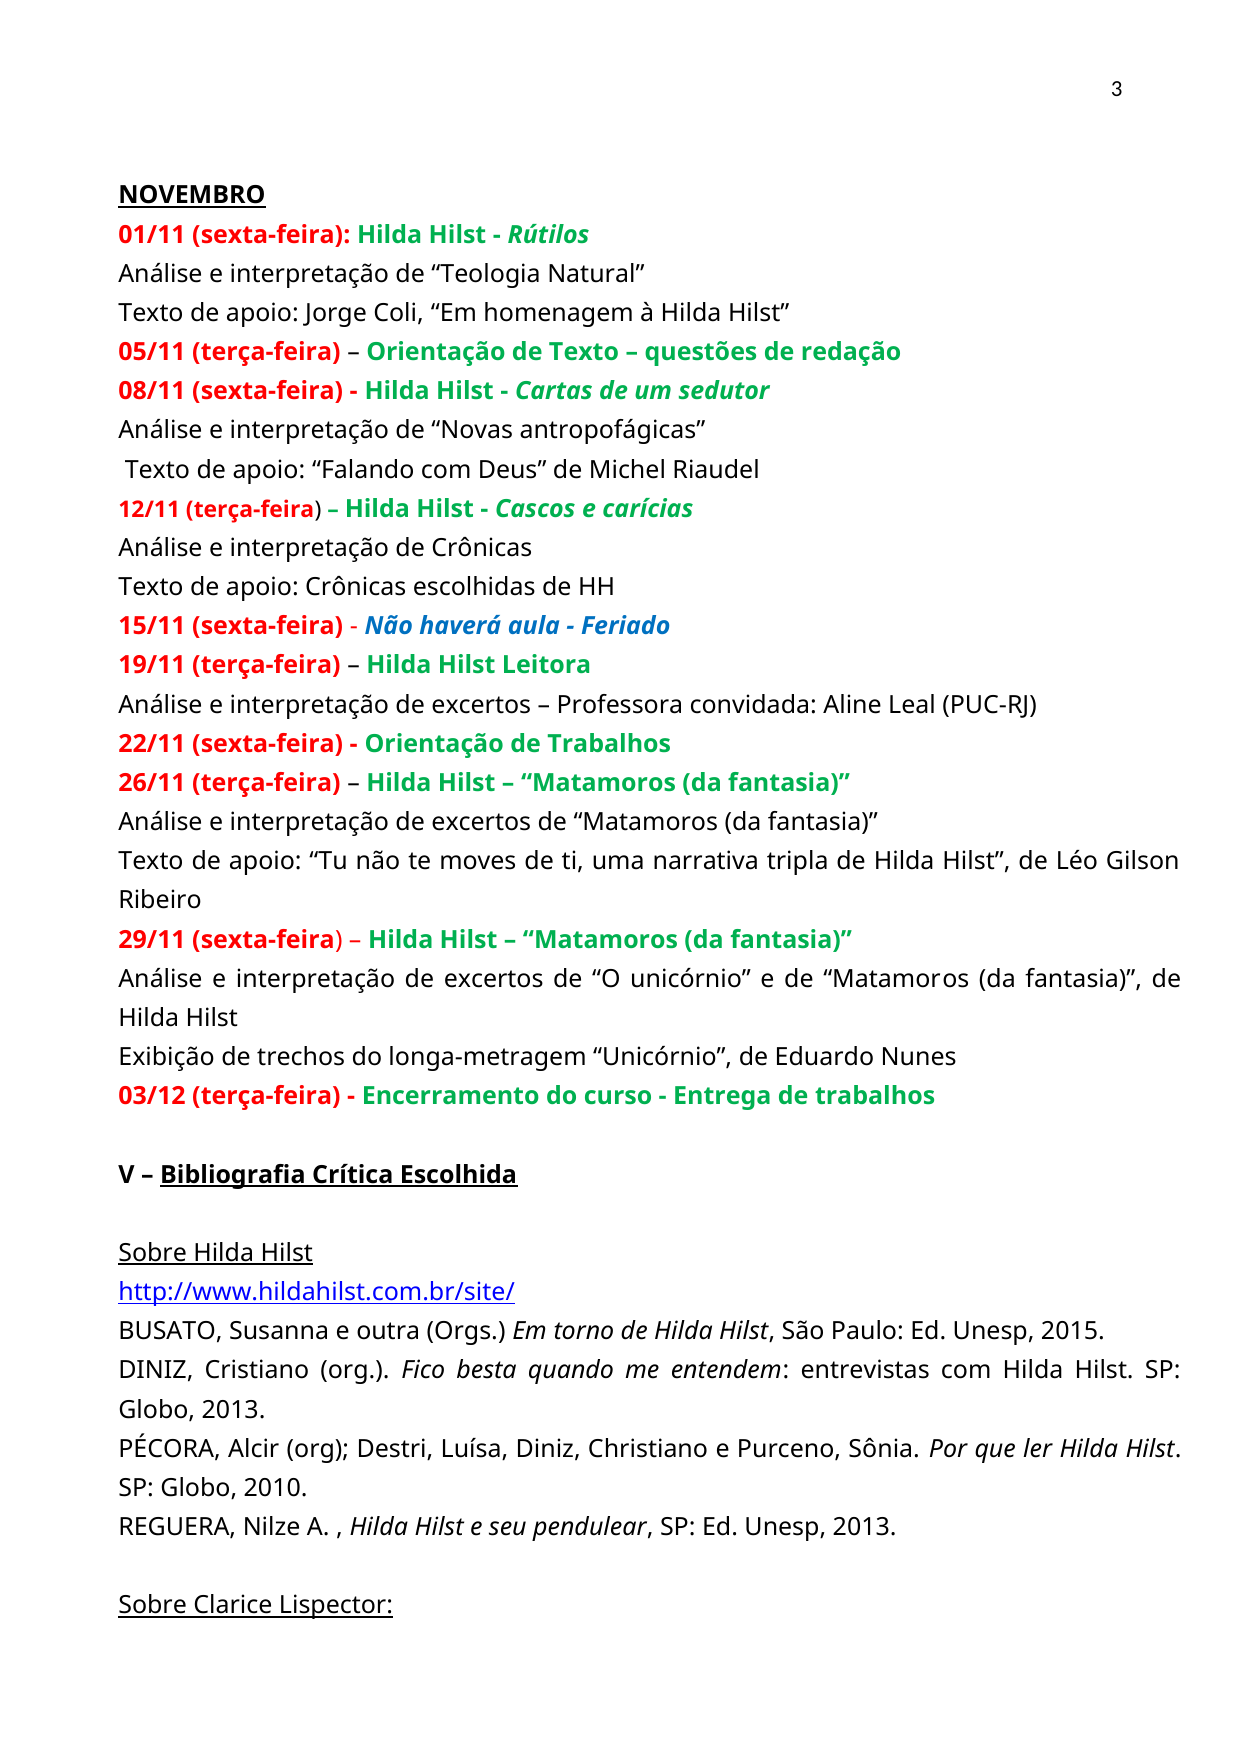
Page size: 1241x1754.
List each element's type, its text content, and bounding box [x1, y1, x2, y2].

text 12/11 (terça-feira) – Hilda Hilst - Cascos e carícias [118, 491, 1181, 524]
text 15/11 (sexta-feira) - Não haverá aula - Feriado [118, 608, 1181, 642]
text Exibição de trechos do longa-metragem “Unicórnio”, de Eduardo Nunes [118, 1039, 1181, 1073]
text Análise e interpretação de “Teologia Natural” [118, 256, 1181, 289]
text DINIZ, Cristiano (org.). Fico besta quando me entendem: entrevistas com Hilda Hilst. SP: Globo, 2013. [118, 1352, 1181, 1425]
text 05/11 (terça-feira) – Orientação de Texto – questões de redação [118, 334, 1181, 368]
text V – Bibliografia Crítica Escolhida [118, 1156, 1181, 1190]
text Análise e interpretação de excertos – Professora convidada: Aline Leal (PUC-RJ) [118, 686, 1181, 720]
text Análise e interpretação de excertos de “O unicórnio” e de “Matamoros (da fantasia)”, de Hilda Hilst [118, 961, 1181, 1034]
text NOVEMBRO [118, 177, 1181, 211]
text Sobre Hilda Hilst [118, 1235, 1181, 1269]
text 08/11 (sexta-feira) - Hilda Hilst - Cartas de um sedutor [118, 373, 1181, 407]
text 26/11 (terça-feira) – Hilda Hilst – “Matamoros (da fantasia)” [118, 765, 1181, 799]
text Texto de apoio: “Falando com Deus” de Michel Riaudel [118, 451, 1181, 485]
text Texto de apoio: “Tu não te moves de ti, uma narrativa tripla de Hilda Hilst”, de Léo Gilson Ribeiro [118, 843, 1181, 916]
text Texto de apoio: Crônicas escolhidas de HH [118, 569, 1181, 603]
text 29/11 (sexta-feira) – Hilda Hilst – “Matamoros (da fantasia)” [118, 921, 1181, 955]
text PÉCORA, Alcir (org); Destri, Luísa, Diniz, Christiano e Purceno, Sônia. Por que ler Hilda Hilst. SP: Globo, 2010. [118, 1431, 1181, 1504]
text Texto de apoio: Jorge Coli, “Em homenagem à Hilda Hilst” [118, 295, 1181, 329]
text Análise e interpretação de “Novas antropofágicas” [118, 412, 1181, 446]
text Análise e interpretação de Crônicas [118, 530, 1181, 564]
text 03/12 (terça-feira) - Encerramento do curso - Entrega de trabalhos [118, 1078, 1181, 1112]
text http://www.hildahilst.com.br/site/ [118, 1274, 1181, 1308]
text Análise e interpretação de excertos de “Matamoros (da fantasia)” [118, 804, 1181, 838]
text 19/11 (terça-feira) – Hilda Hilst Leitora [118, 647, 1181, 681]
text REGUERA, Nilze A. , Hilda Hilst e seu pendulear, SP: Ed. Unesp, 2013. [118, 1509, 1181, 1543]
text 01/11 (sexta-feira): Hilda Hilst - Rútilos [118, 216, 1181, 250]
text BUSATO, Susanna e outra (Orgs.) Em torno de Hilda Hilst, São Paulo: Ed. Unesp, 2015. [118, 1313, 1181, 1347]
text Sobre Clarice Lispector: [118, 1587, 1181, 1621]
text 22/11 (sexta-feira) - Orientação de Trabalhos [118, 726, 1181, 759]
